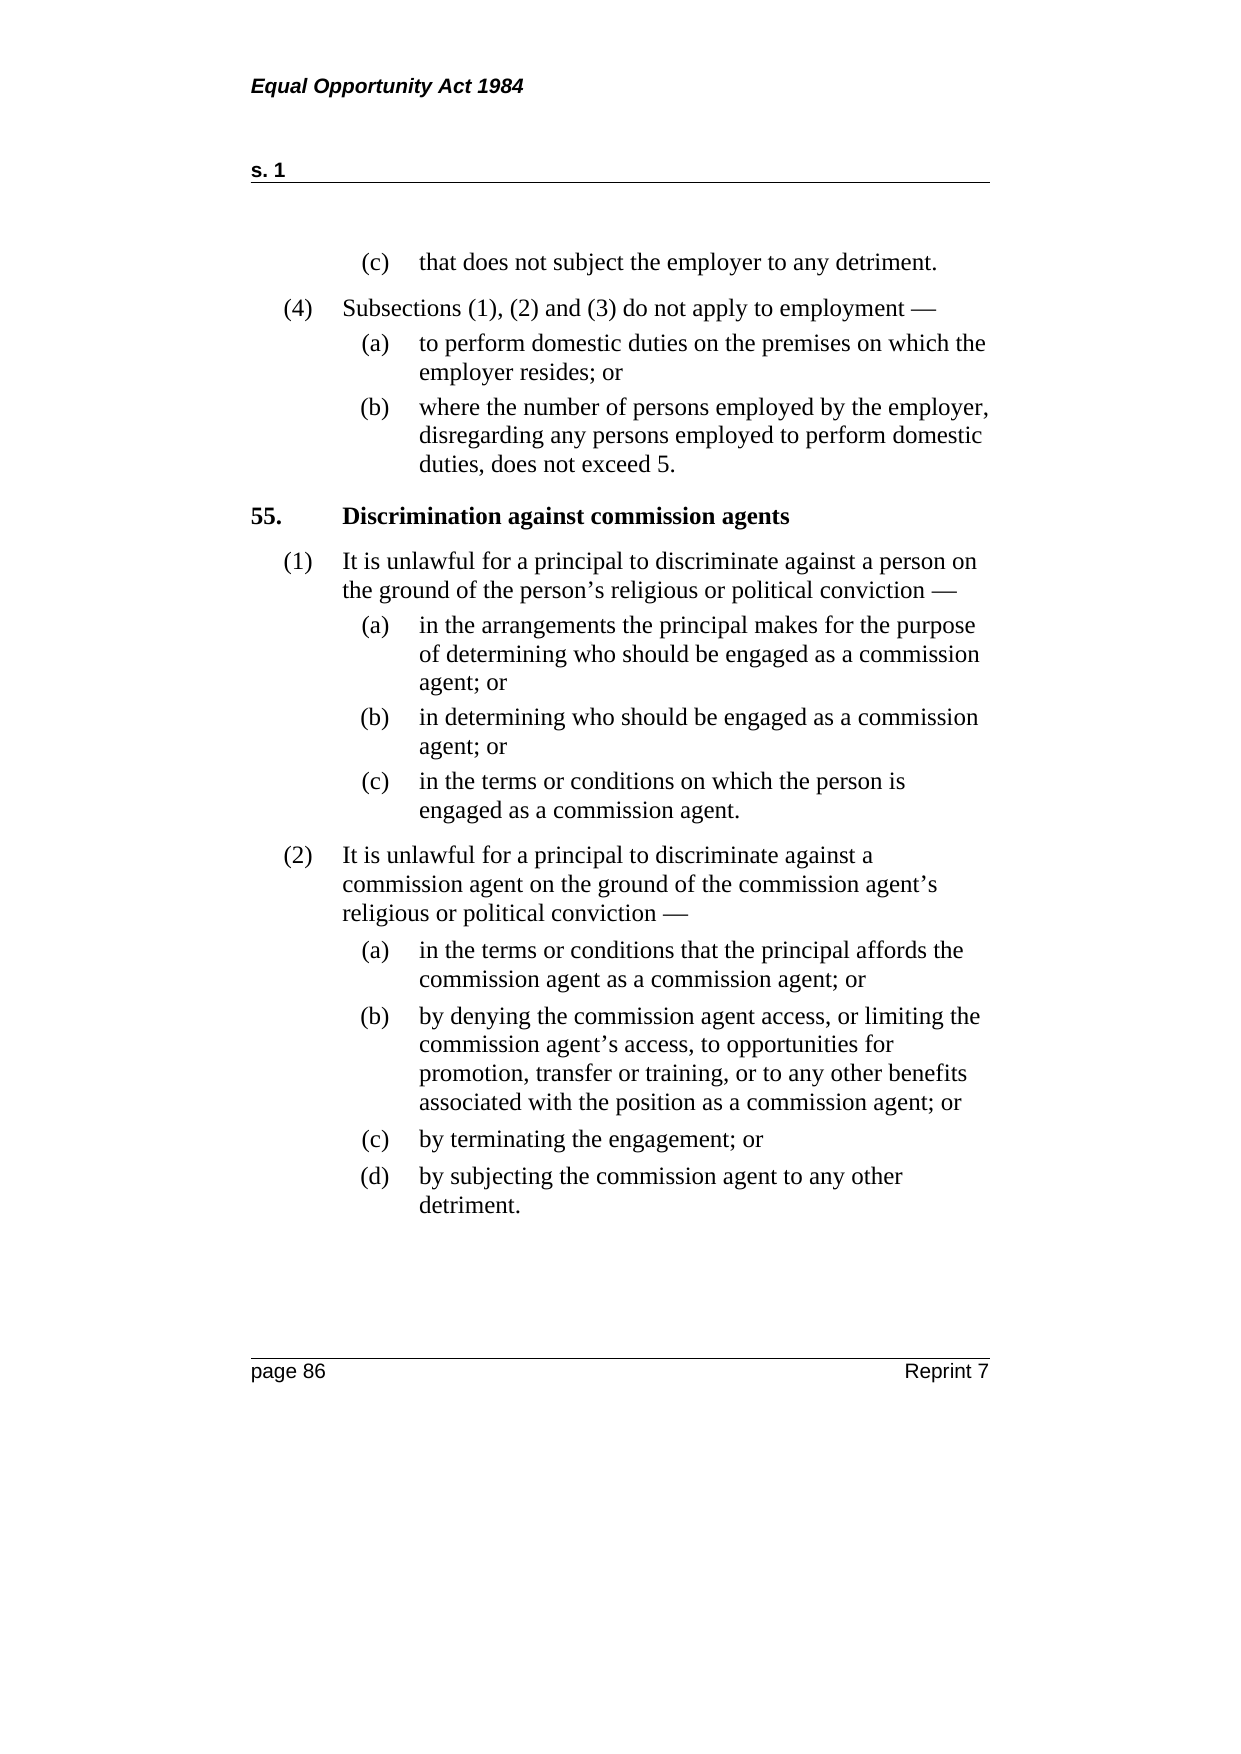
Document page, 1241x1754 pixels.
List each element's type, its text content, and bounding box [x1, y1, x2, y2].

text (b) in determining who should be engaged as a commission agent; or [251, 702, 990, 760]
text (c) that does not subject the employer to any detriment. [251, 247, 990, 276]
text (c) by terminating the engagement; or [251, 1124, 990, 1153]
text (b) where the number of persons employed by the employer, disregarding any persons employed to perform domestic duties, does not exceed 5. [251, 392, 990, 478]
text (a) in the arrangements the principal makes for the purpose of determining who should be engaged as a commission agent; or [251, 610, 990, 696]
text (1) It is unlawful for a principal to discriminate against a person on the ground of the person’s religious or political conviction — [251, 546, 990, 604]
text (a) to perform domestic duties on the premises on which the employer resides; or [251, 328, 990, 385]
subtitle 55. Discrimination against commission agents [251, 501, 990, 529]
text (d) by subjecting the commission agent to any other detriment. [251, 1161, 990, 1219]
text (4) Subsections (1), (2) and (3) do not apply to employment — [251, 293, 990, 322]
text (a) in the terms or conditions that the principal affords the commission agent as a commission agent; or [251, 935, 990, 992]
text (2) It is unlawful for a principal to discriminate against a commission agent on the ground of the commission agent’s religious or political conviction — [251, 840, 990, 927]
text (b) by denying the commission agent access, or limiting the commission agent’s access, to opportunities for promotion, transfer or training, or to any other benefits associated with the position as a commission agent; or [251, 1001, 990, 1116]
text (c) in the terms or conditions on which the person is engaged as a commission agent. [251, 766, 990, 824]
